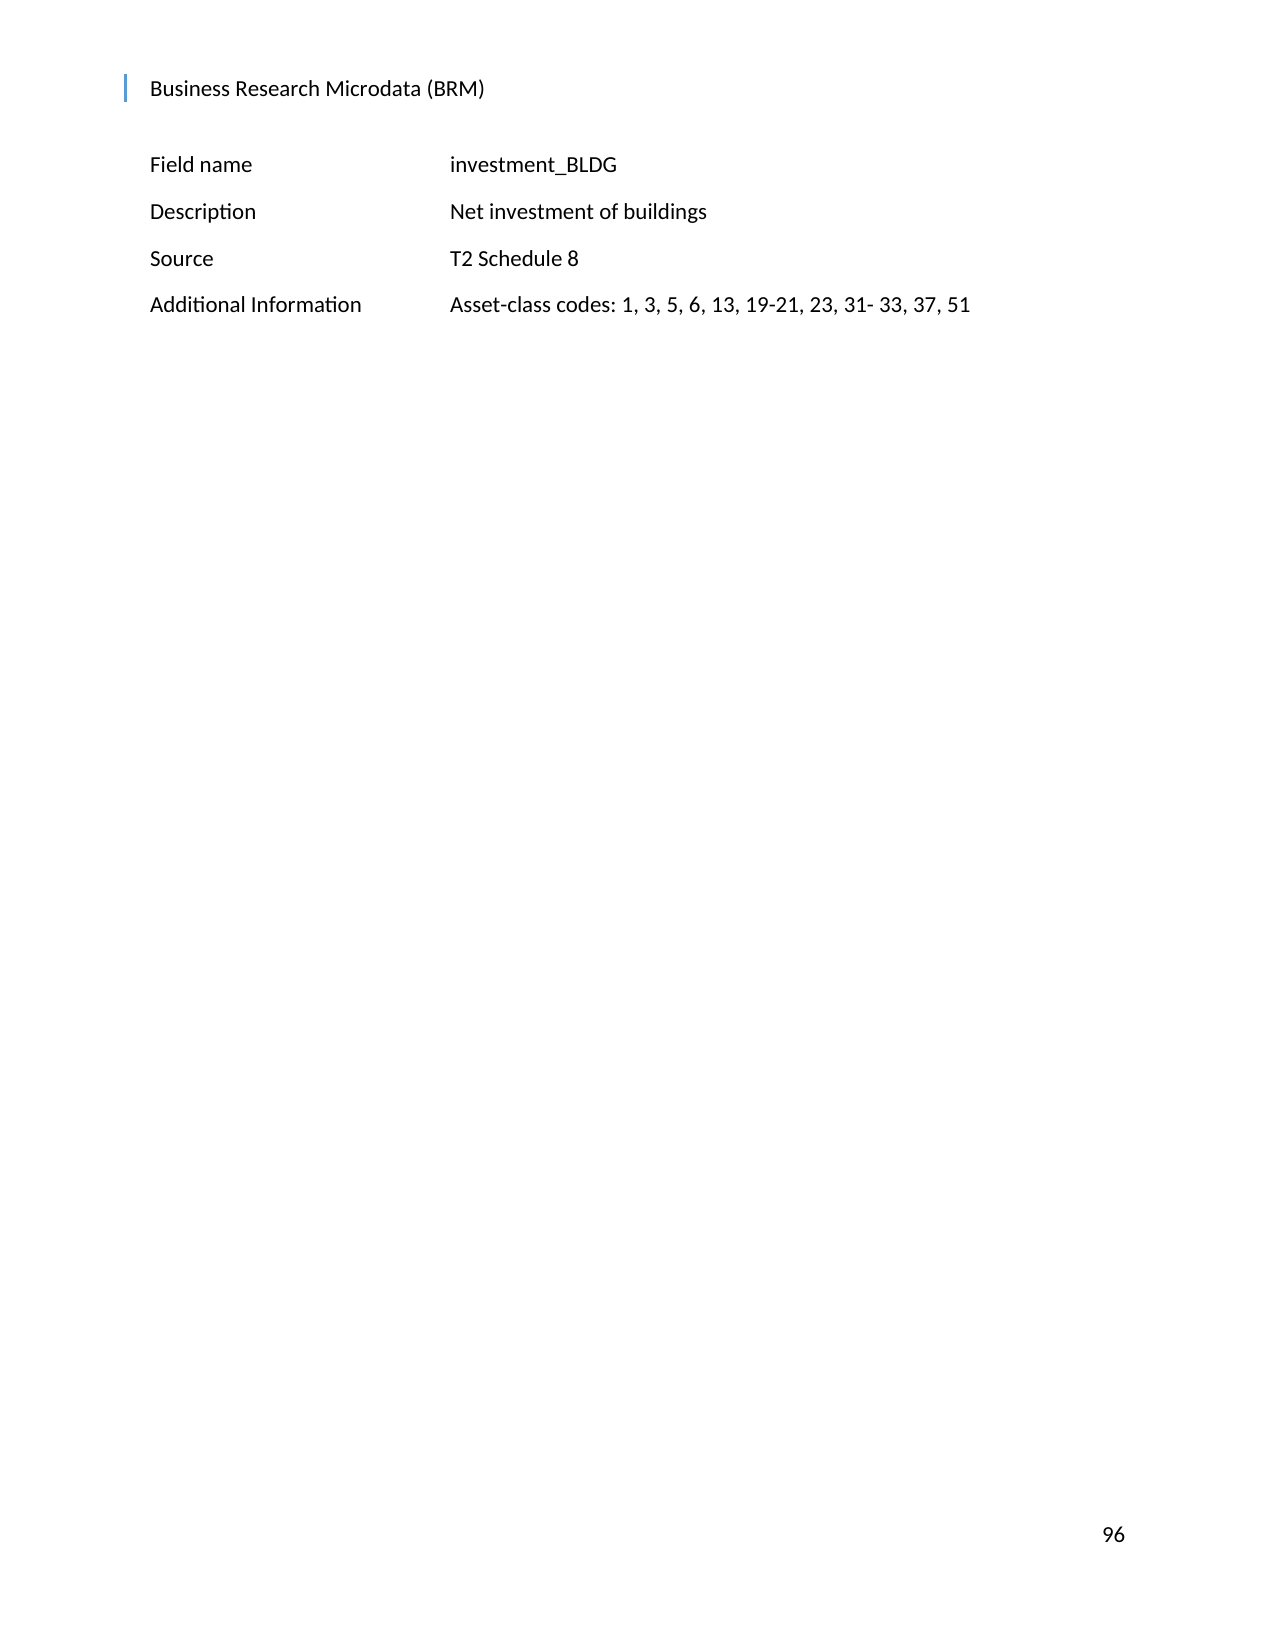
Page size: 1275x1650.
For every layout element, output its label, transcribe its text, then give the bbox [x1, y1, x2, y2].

text Source T2 Schedule 8 [150, 244, 1125, 272]
text Field name investment_BLDG [150, 150, 1125, 178]
text Description Net investment of buildings [150, 197, 1125, 225]
text Additional Information Asset-class codes: 1, 3, 5, 6, 13, 19-21, 23, 31- 33, 37, 51 [150, 291, 1125, 319]
